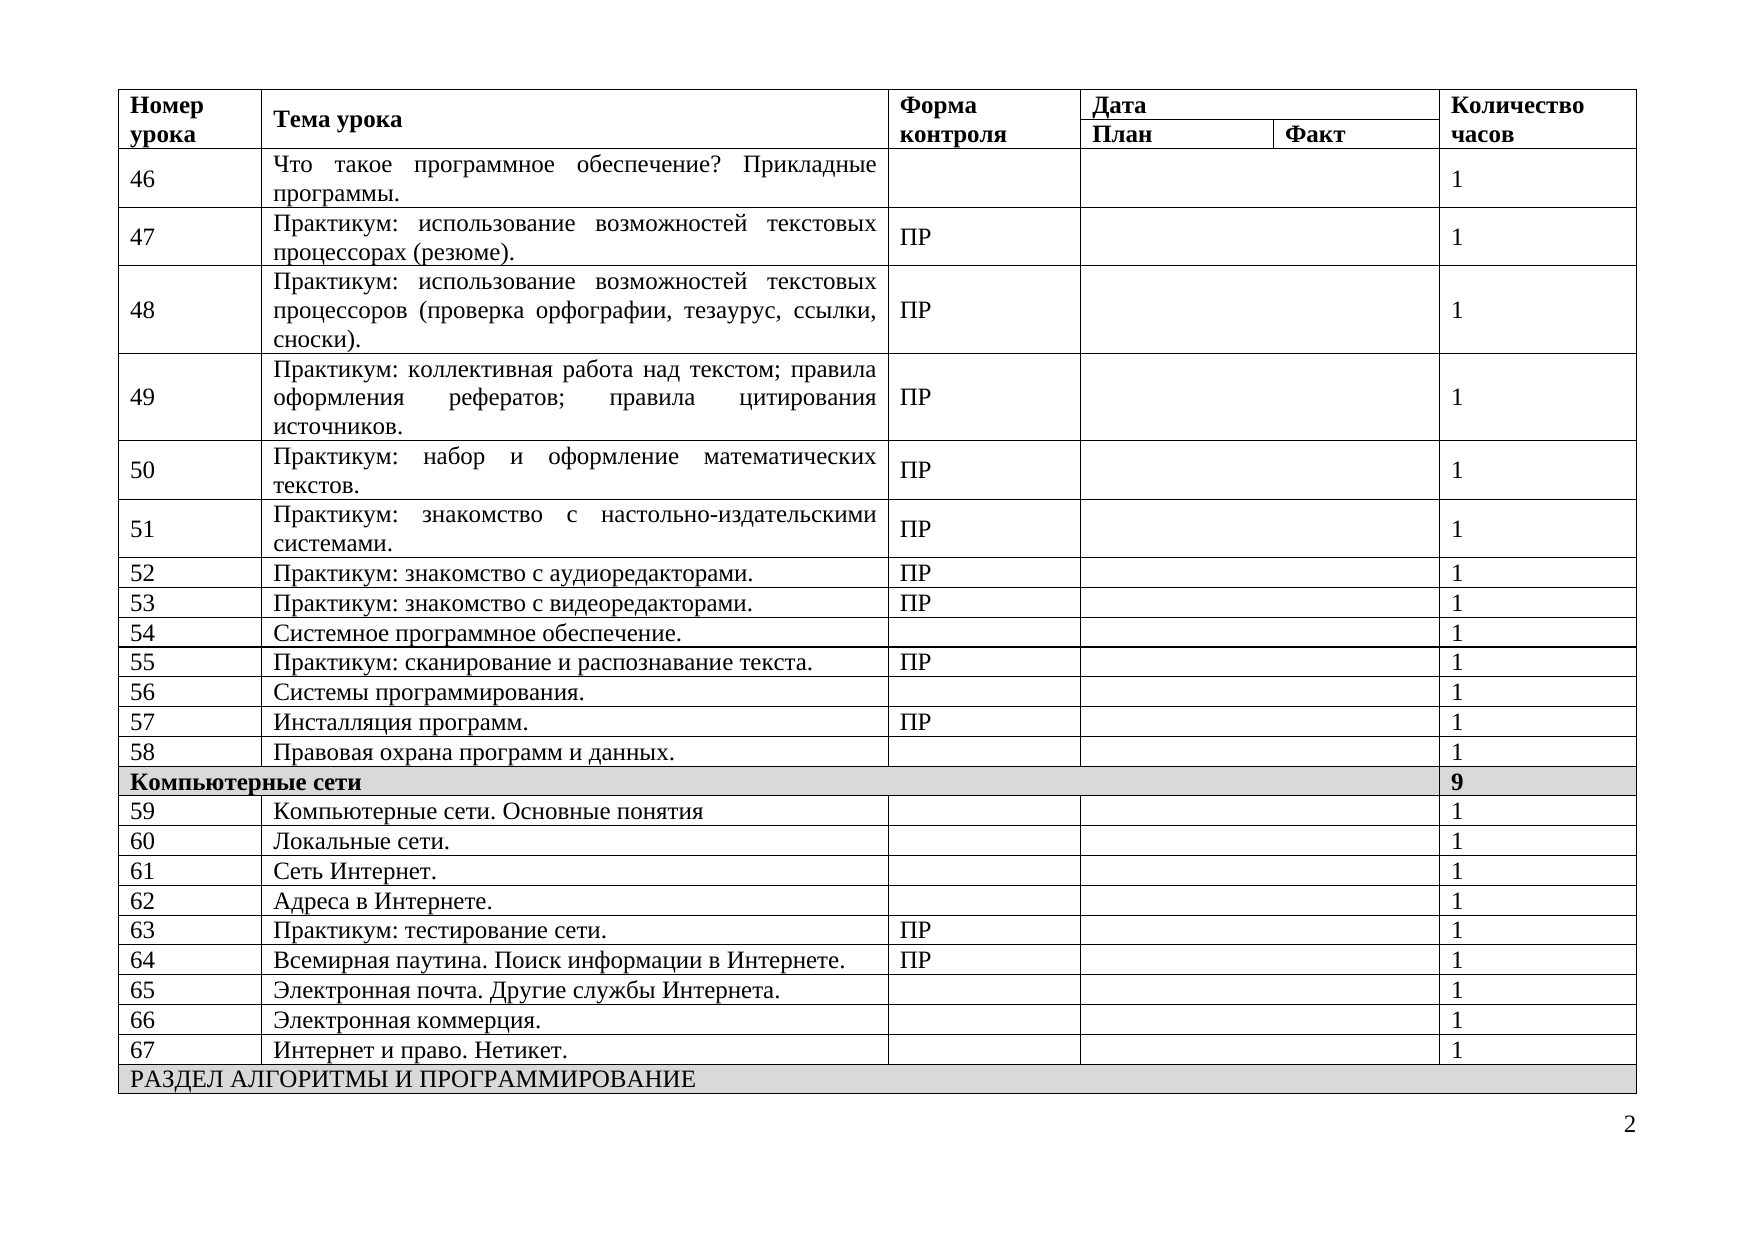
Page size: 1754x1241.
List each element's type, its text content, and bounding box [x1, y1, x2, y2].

table_cell 58 [119, 737, 261, 766]
table_cell ПР [889, 648, 1080, 676]
table_cell 62 [119, 886, 261, 914]
table_cell 49 [119, 354, 261, 440]
table_cell ПР [889, 500, 1080, 557]
table_cell 59 [119, 796, 261, 825]
table_cell 1 [1440, 916, 1636, 944]
table_cell Интернет и право. Нетикет. [262, 1035, 888, 1063]
table_cell [1081, 796, 1439, 825]
table_cell ПР [889, 707, 1080, 736]
table_cell 1 [1440, 266, 1636, 353]
table_cell Системное программное обеспечение. [262, 618, 888, 646]
table_cell План [1081, 120, 1273, 148]
table_cell 1 [1440, 558, 1636, 587]
table_cell 53 [119, 588, 261, 617]
table_header Форма контроля [889, 90, 1080, 148]
table_cell Электронная почта. Другие службы Интернета. [262, 975, 888, 1004]
table_cell Адреса в Интернете. [262, 886, 888, 914]
table_cell 60 [119, 826, 261, 855]
table_cell 1 [1440, 618, 1636, 646]
table_cell 47 [119, 208, 261, 265]
table_cell РАЗДЕЛ АЛГОРИТМЫ И ПРОГРАММИРОВАНИЕ [119, 1065, 1636, 1093]
table_cell [889, 149, 1080, 207]
table_cell [1081, 707, 1439, 736]
table_cell ПР [889, 266, 1080, 353]
table_cell ПР [889, 208, 1080, 265]
table_cell Практикум: использование возможностей текстовых процессорах (резюме). [262, 208, 888, 265]
table_cell [1081, 886, 1439, 914]
table_cell [1081, 441, 1439, 498]
table_cell 1 [1440, 677, 1636, 706]
table_cell Практикум: сканирование и распознавание текста. [262, 648, 888, 676]
table_cell Практикум: знакомство с аудиоредакторами. [262, 558, 888, 587]
table_cell Практикум: использование возможностей текстовых процессоров (проверка орфографии, тезаурус, ссылки, сноски). [262, 266, 888, 353]
table_cell 46 [119, 149, 261, 207]
table_cell Практикум: знакомство с видеоредакторами. [262, 588, 888, 617]
table_cell Сеть Интернет. [262, 856, 888, 885]
table_cell [1081, 1005, 1439, 1034]
table_cell 50 [119, 441, 261, 498]
table_cell [1081, 916, 1439, 944]
table_cell 66 [119, 1005, 261, 1034]
table_cell [1081, 354, 1439, 440]
table_cell Что такое программное обеспечение? Прикладные программы. [262, 149, 888, 207]
table_cell 52 [119, 558, 261, 587]
table_cell 1 [1440, 500, 1636, 557]
table_cell Инсталляция программ. [262, 707, 888, 736]
table_cell 1 [1440, 441, 1636, 498]
table_cell 67 [119, 1035, 261, 1063]
table_cell 1 [1440, 354, 1636, 440]
table_header Дата [1081, 90, 1439, 118]
table_cell [889, 1005, 1080, 1034]
table_cell 1 [1440, 945, 1636, 974]
table_cell [889, 737, 1080, 766]
table_cell Практикум: тестирование сети. [262, 916, 888, 944]
table_cell [889, 796, 1080, 825]
table_cell [1081, 1035, 1439, 1063]
table_cell [1081, 266, 1439, 353]
table_cell Системы программирования. [262, 677, 888, 706]
table_cell 51 [119, 500, 261, 557]
table_cell ПР [889, 354, 1080, 440]
table_header Номер урока [119, 90, 261, 148]
table_header Количество часов [1440, 90, 1636, 148]
table_cell 1 [1440, 737, 1636, 766]
table_cell 9 [1440, 767, 1636, 795]
table_cell ПР [889, 441, 1080, 498]
table_cell [889, 886, 1080, 914]
table_cell 1 [1440, 796, 1636, 825]
table_cell 1 [1440, 648, 1636, 676]
table_cell [1081, 149, 1439, 207]
table_cell 1 [1440, 149, 1636, 207]
table_cell Локальные сети. [262, 826, 888, 855]
table_cell ПР [889, 916, 1080, 944]
table_cell [1081, 588, 1439, 617]
table_cell [889, 856, 1080, 885]
table_cell 1 [1440, 1005, 1636, 1034]
table_cell 1 [1440, 826, 1636, 855]
table_cell [889, 677, 1080, 706]
table_cell Практикум: набор и оформление математических текстов. [262, 441, 888, 498]
table_cell [889, 618, 1080, 646]
table_cell [889, 1035, 1080, 1063]
table_cell 56 [119, 677, 261, 706]
table_cell Компьютерные сети [119, 767, 1439, 795]
table_cell [1081, 558, 1439, 587]
table_cell [1081, 826, 1439, 855]
table_cell 57 [119, 707, 261, 736]
table_header Тема урока [262, 90, 888, 148]
table_cell Компьютерные сети. Основные понятия [262, 796, 888, 825]
table_cell ПР [889, 558, 1080, 587]
table_cell [1081, 618, 1439, 646]
table_cell 1 [1440, 1035, 1636, 1063]
table_cell 1 [1440, 856, 1636, 885]
table_cell 64 [119, 945, 261, 974]
table_cell 1 [1440, 208, 1636, 265]
table_cell Факт [1274, 120, 1439, 148]
table_cell ПР [889, 945, 1080, 974]
table_cell [1081, 737, 1439, 766]
table_cell 54 [119, 618, 261, 646]
table_cell [1081, 500, 1439, 557]
table_cell Всемирная паутина. Поиск информации в Интернете. [262, 945, 888, 974]
table_cell 1 [1440, 707, 1636, 736]
table_cell [1081, 208, 1439, 265]
table_cell 1 [1440, 975, 1636, 1004]
table_cell [889, 975, 1080, 1004]
table_cell [889, 826, 1080, 855]
table_cell [1081, 677, 1439, 706]
table_cell Электронная коммерция. [262, 1005, 888, 1034]
table_cell 65 [119, 975, 261, 1004]
table_cell [1081, 975, 1439, 1004]
table_cell ПР [889, 588, 1080, 617]
table_cell 55 [119, 648, 261, 676]
table_cell Правовая охрана программ и данных. [262, 737, 888, 766]
table_cell 61 [119, 856, 261, 885]
table_cell 1 [1440, 886, 1636, 914]
table_cell 48 [119, 266, 261, 353]
table_cell Практикум: знакомство с настольно-издательскими системами. [262, 500, 888, 557]
table_cell [1081, 856, 1439, 885]
table_cell 63 [119, 916, 261, 944]
table_cell [1081, 648, 1439, 676]
table_cell 1 [1440, 588, 1636, 617]
table_cell [1081, 945, 1439, 974]
table_cell Практикум: коллективная работа над текстом; правила оформления рефератов; правила цитирования источников. [262, 354, 888, 440]
